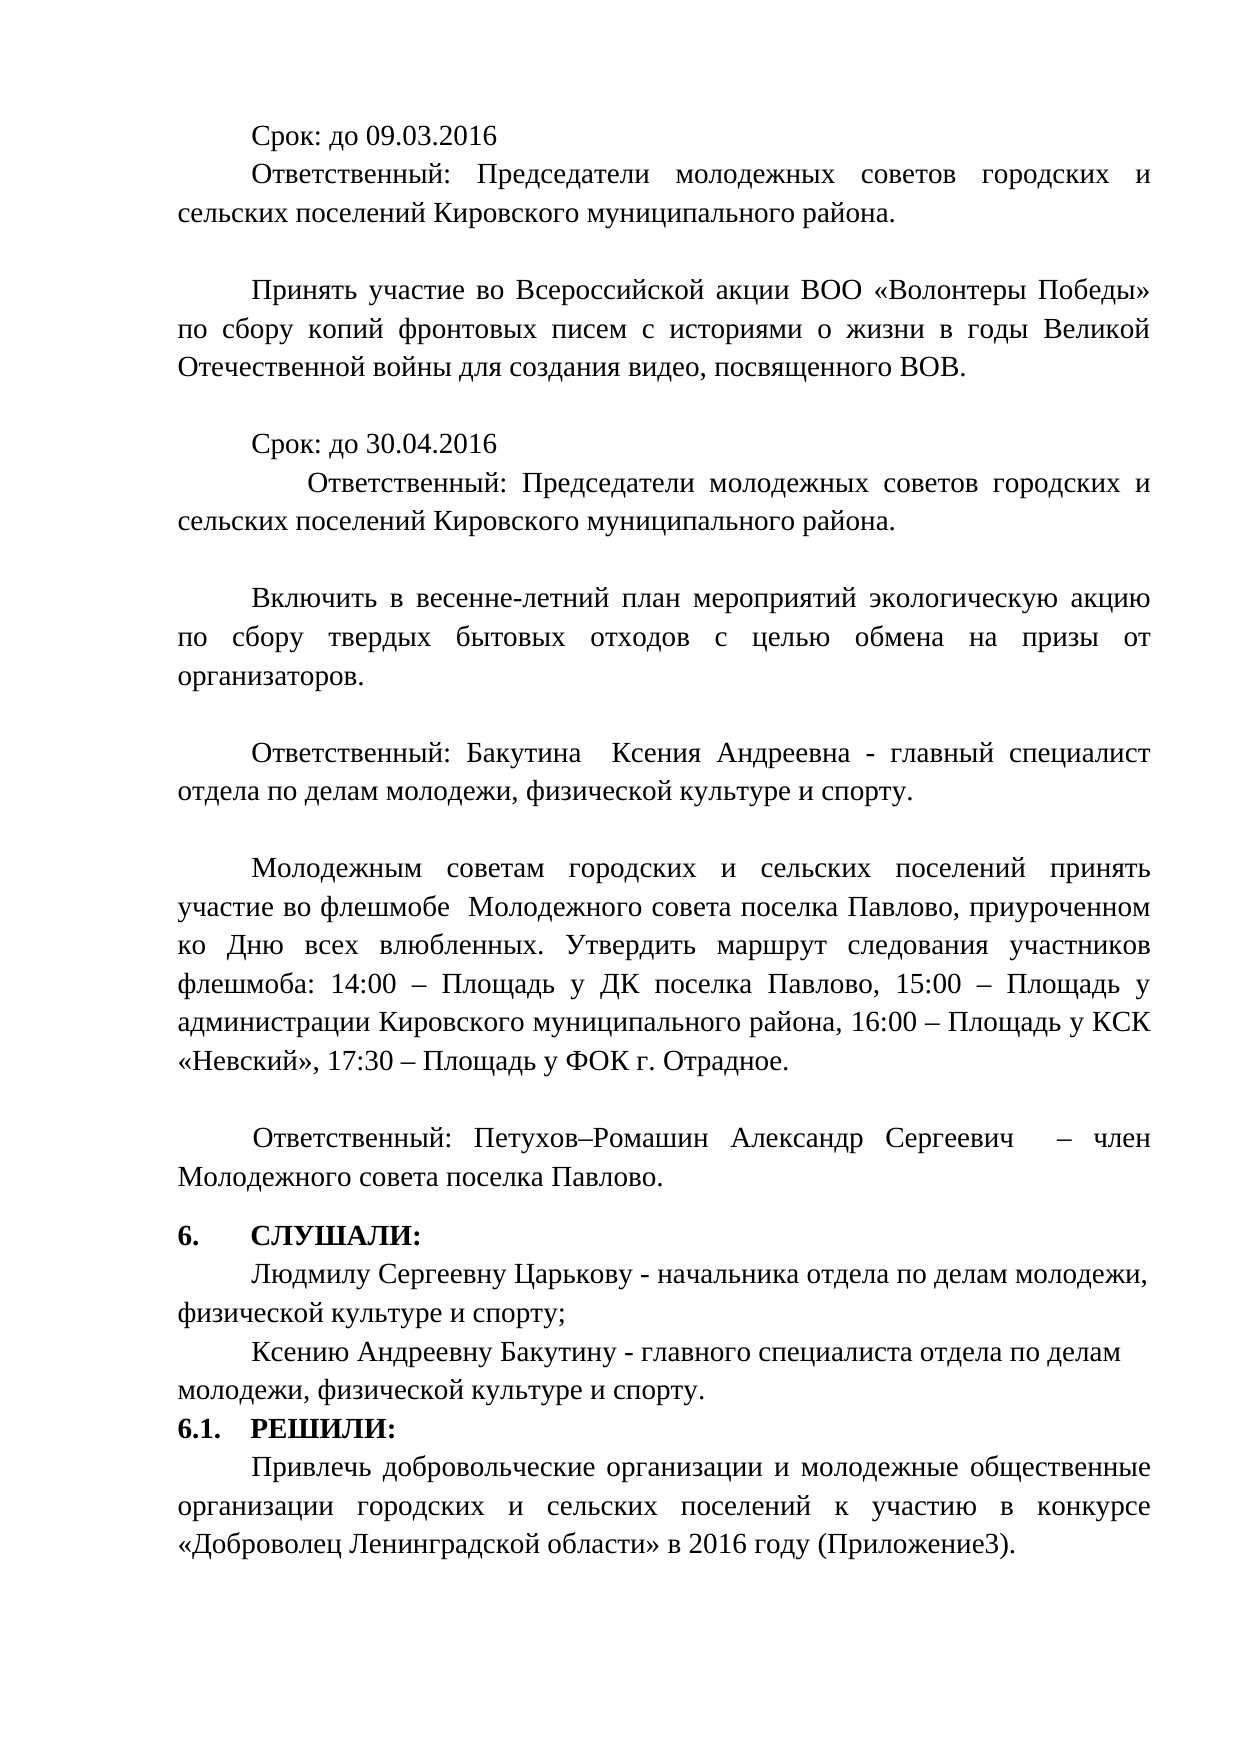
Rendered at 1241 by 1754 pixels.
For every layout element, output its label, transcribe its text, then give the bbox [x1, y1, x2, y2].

text Принять участие во Всероссийской акции ВОО «Волонтеры Победы» по сбору копий фронтовых писем с историями о жизни в годы Великой Отечественной войны для создания видео, посвященного ВОВ. [177, 272, 1152, 383]
text Ответственный: Председатели молодежных советов городских и сельских поселений Кировского муниципального района. [177, 157, 1152, 229]
text 6. СЛУШАЛИ: [177, 1218, 1152, 1252]
text Людмилу Сергеевну Царькову - начальника отдела по делам молодежи, физической культуре и спорту; [177, 1257, 1152, 1329]
list Ответственный: Петухов–Ромашин Александр Сергеевич – член Молодежного совета поселка Павлово. [177, 1120, 1152, 1192]
text Ответственный: Председатели молодежных советов городских и сельских поселений Кировского муниципального района. [177, 465, 1152, 537]
text Молодежным советам городских и сельских поселений принять участие во флешмобе Молодежного совета поселка Павлово, приуроченном ко Дню всех влюбленных. Утвердить маршрут следования участников флешмоба: 14:00 – Площадь у ДК поселка Павлово, 15:00 – Площадь у администрации Кировского муниципального района, 16:00 – Площадь у КСК «Невский», 17:30 – Площадь у ФОК г. Отрадное. [177, 850, 1152, 1077]
text 6.1. РЕШИЛИ: [177, 1411, 1152, 1444]
text Привлечь добровольческие организации и молодежные общественные организации городских и сельских поселений к участию в конкурсе «Доброволец Ленинградской области» в 2016 году (Приложение3). [177, 1449, 1152, 1560]
text Включить в весенне-летний план мероприятий экологическую акцию по сбору твердых бытовых отходов с целью обмена на призы от организаторов. [177, 581, 1152, 691]
text Срок: до 30.04.2016 [177, 426, 1152, 460]
text Ответственный: Бакутина Ксения Андреевна - главный специалист отдела по делам молодежи, физической культуре и спорту. [177, 735, 1152, 807]
text Срок: до 09.03.2016 [177, 118, 1152, 152]
text Ксению Андреевну Бакутину - главного специалиста отдела по делам молодежи, физической культуре и спорту. [177, 1334, 1152, 1406]
